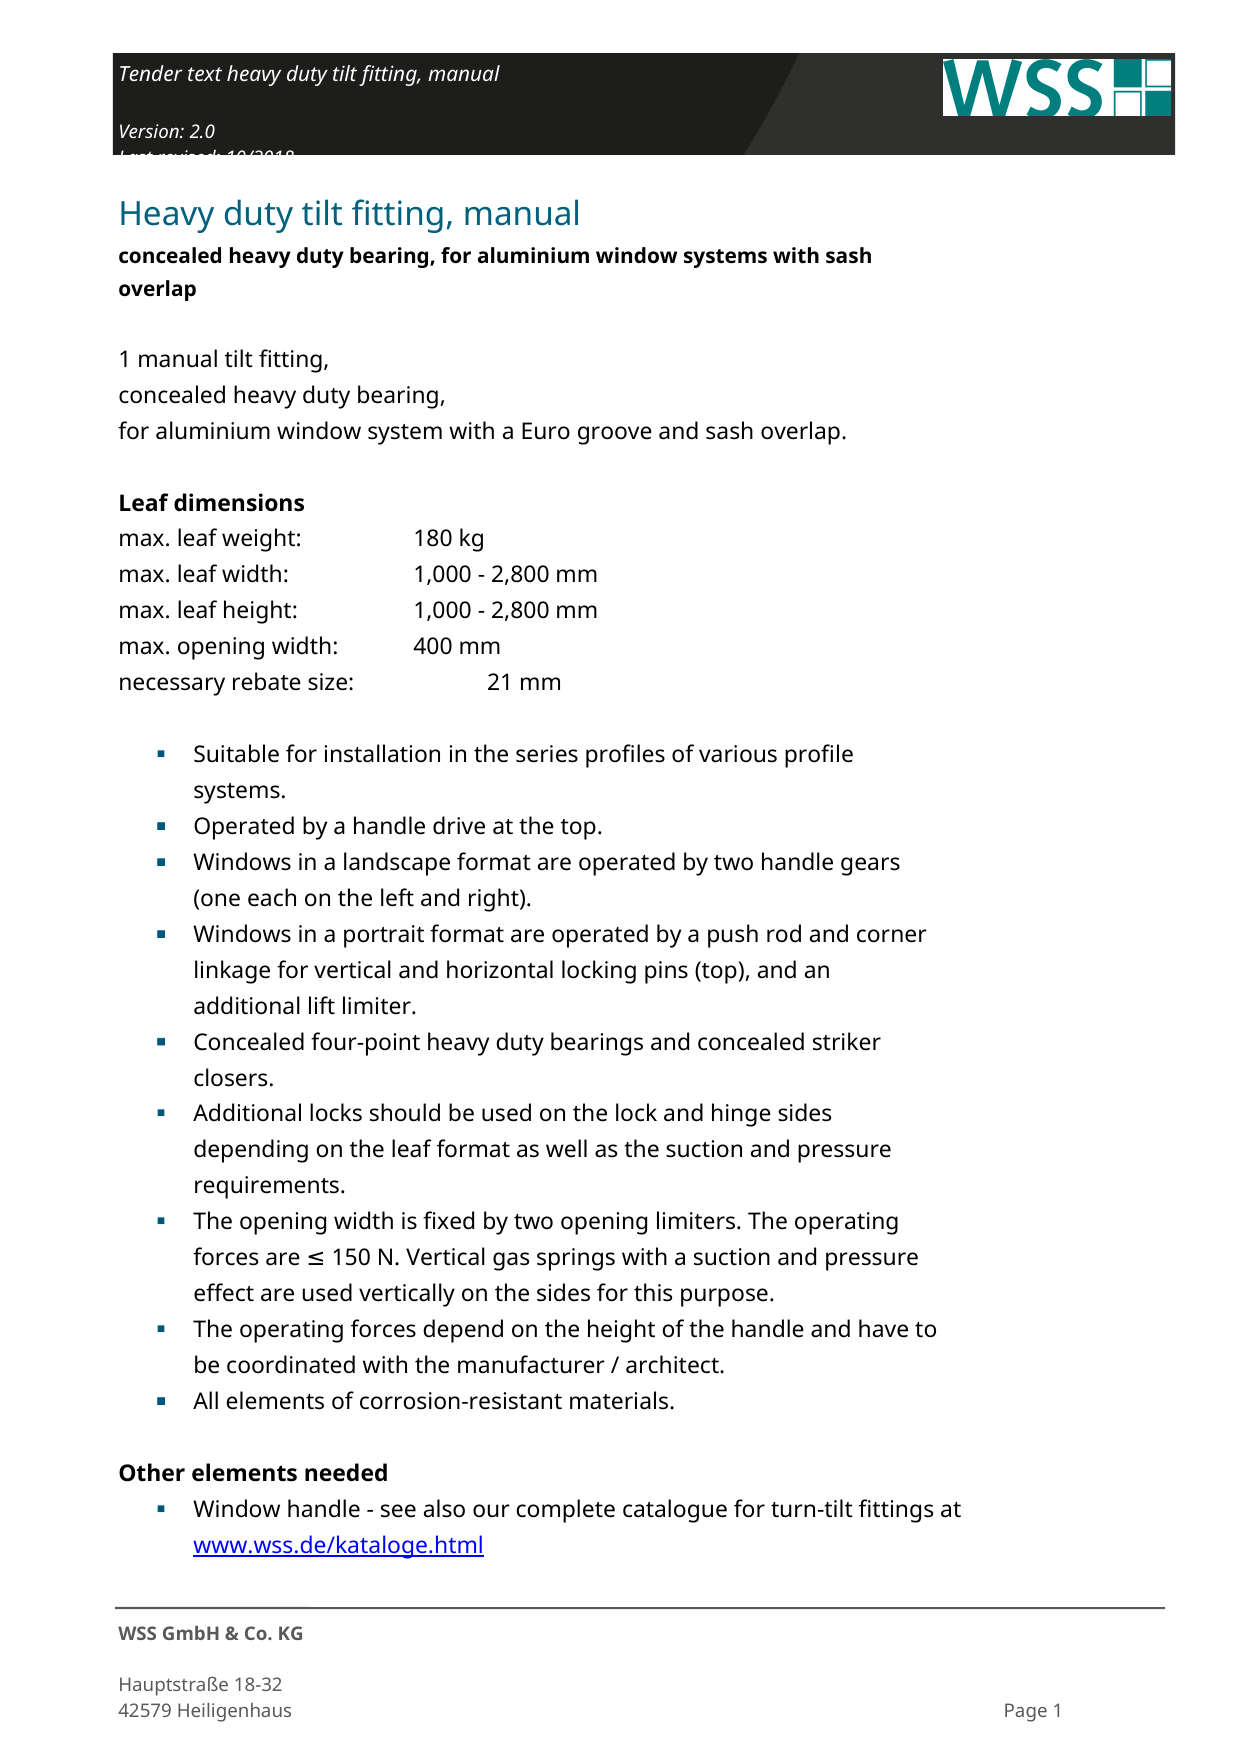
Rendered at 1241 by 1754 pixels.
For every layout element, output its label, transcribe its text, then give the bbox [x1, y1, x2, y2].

text concealed heavy duty bearing, for aluminium window systems with sash overlap [118, 242, 945, 303]
text max. leaf weight: 180 kg [118, 522, 945, 554]
text max. leaf width: 1,000 - 2,800 mm [118, 558, 945, 589]
text max. leaf height: 1,000 - 2,800 mm max. opening width: 400 mm [118, 594, 945, 661]
list Windows in a landscape format are operated by two handle gears (one each on the left and right). [156, 846, 945, 913]
picture [112, 53, 1176, 155]
list The opening width is fixed by two opening limiters. The operating forces are ≤ 150 N. Vertical gas springs with a suction and pressure effect are used vertically on the sides for this purpose. [156, 1205, 945, 1308]
list The operating forces depend on the height of the handle and have to be coordinated with the manufacturer / architect. [156, 1313, 945, 1380]
list All elements of corrosion-resistant materials. [156, 1385, 945, 1416]
list Concealed four-point heavy duty bearings and concealed striker closers. [156, 1026, 945, 1093]
list Additional locks should be used on the lock and hinge sides depending on the leaf format as well as the suction and pressure requirements. [156, 1097, 945, 1201]
list Suitable for installation in the series profiles of various profile systems. [156, 738, 945, 805]
text Other elements needed [118, 1457, 945, 1488]
list Operated by a handle drive at the top. [156, 810, 945, 841]
text Leaf dimensions [118, 486, 945, 518]
list Windows in a portrait format are operated by a push rod and corner linkage for vertical and horizontal locking pins (top), and an additional lift limiter. [156, 918, 945, 1021]
text necessary rebate size: 21 mm [118, 666, 945, 697]
list Window handle - see also our complete catalogue for turn-tilt fittings at www.wss.de/kataloge.html [156, 1493, 1196, 1560]
text Heavy duty tilt fitting, manual [118, 189, 945, 235]
text 1 manual tilt fitting, concealed heavy duty bearing, for aluminium window system with a Euro groove and sash overlap. [118, 343, 945, 446]
